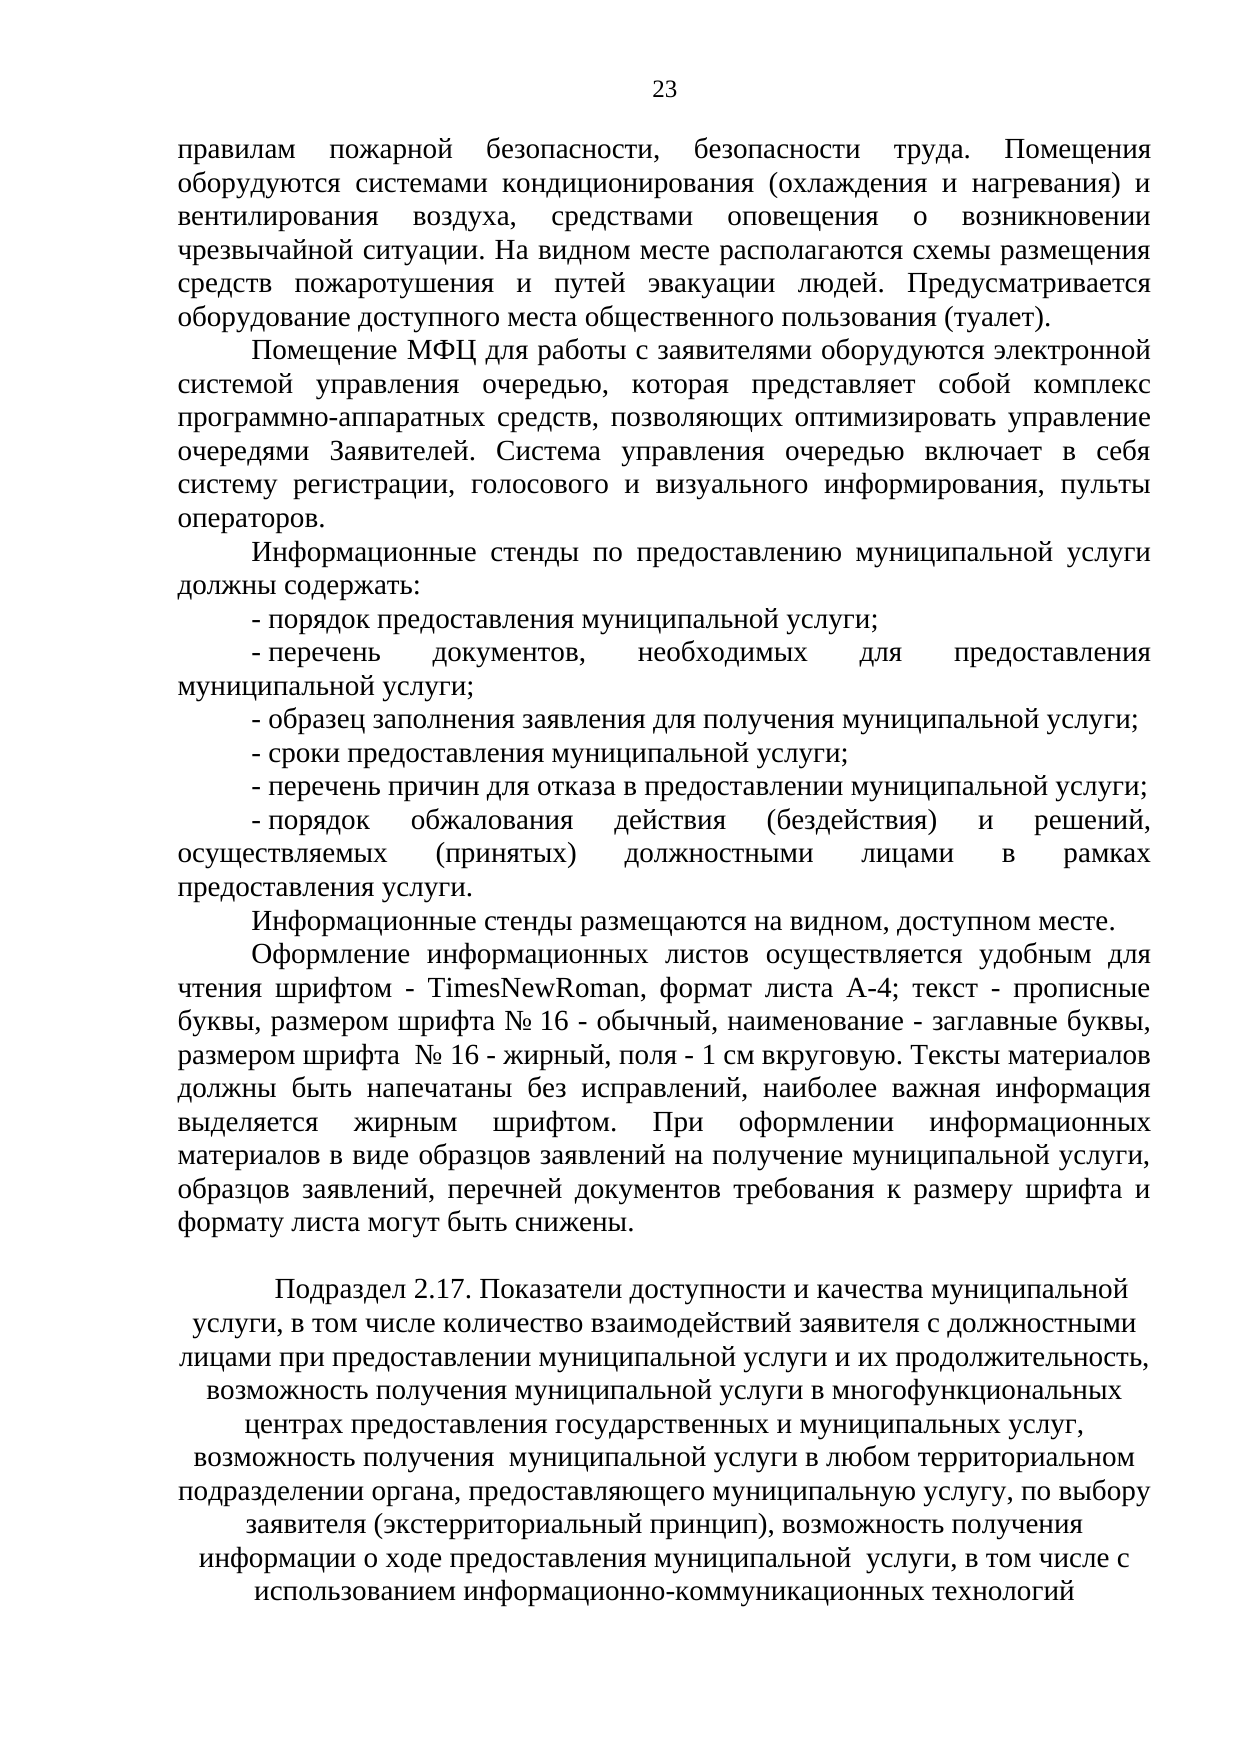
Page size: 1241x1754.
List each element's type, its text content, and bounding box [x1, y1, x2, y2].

text - образец заполнения заявления для получения муниципальной услуги; [177, 701, 1152, 735]
text Информационные стенды по предоставлению муниципальной услуги должны содержать: [177, 534, 1152, 601]
text - порядок обжалования действия (бездействия) и решений, осуществляемых (принятых) должностными лицами в рамках предоставления услуги. [177, 802, 1152, 903]
text - порядок предоставления муниципальной услуги; [177, 601, 1152, 634]
text - сроки предоставления муниципальной услуги; [177, 735, 1152, 768]
text Подраздел 2.17. Показатели доступности и качества муниципальной услуги, в том числе количество взаимодействий заявителя с должностными лицами при предоставлении муниципальной услуги и их продолжительность, возможность получения муниципальной услуги в многофункциональных центрах предоставления государственных и муниципальных услуг, возможность получения муниципальной услуги в любом территориальном подразделении органа, предоставляющего муниципальную услугу, по выбору заявителя (экстерриториальный принцип), возможность получения информации о ходе предоставления муниципальной услуги, в том числе с использованием информационно-коммуникационных технологий [177, 1272, 1152, 1607]
text - перечень причин для отказа в предоставлении муниципальной услуги; [177, 768, 1152, 802]
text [177, 131, 1152, 332]
text - перечень документов, необходимых для предоставления муниципальной услуги; [177, 634, 1152, 701]
text Информационные стенды размещаются на видном, доступном месте. [177, 903, 1152, 936]
text Помещение МФЦ для работы с заявителями оборудуются электронной системой управления очередью, которая представляет собой комплекс программно-аппаратных средств, позволяющих оптимизировать управление очередями Заявителей. Система управления очередью включает в себя систему регистрации, голосового и визуального информирования, пульты операторов. [177, 332, 1152, 534]
text Оформление информационных листов осуществляется удобным для чтения шрифтом - TimesNewRoman, формат листа A-4; текст - прописные буквы, размером шрифта № 16 - обычный, наименование - заглавные буквы, размером шрифта № 16 - жирный, поля - 1 см вкруговую. Тексты материалов должны быть напечатаны без исправлений, наиболее важная информация выделяется жирным шрифтом. При оформлении информационных материалов в виде образцов заявлений на получение муниципальной услуги, образцов заявлений, перечней документов требования к размеру шрифта и формату листа могут быть снижены. [177, 936, 1152, 1238]
